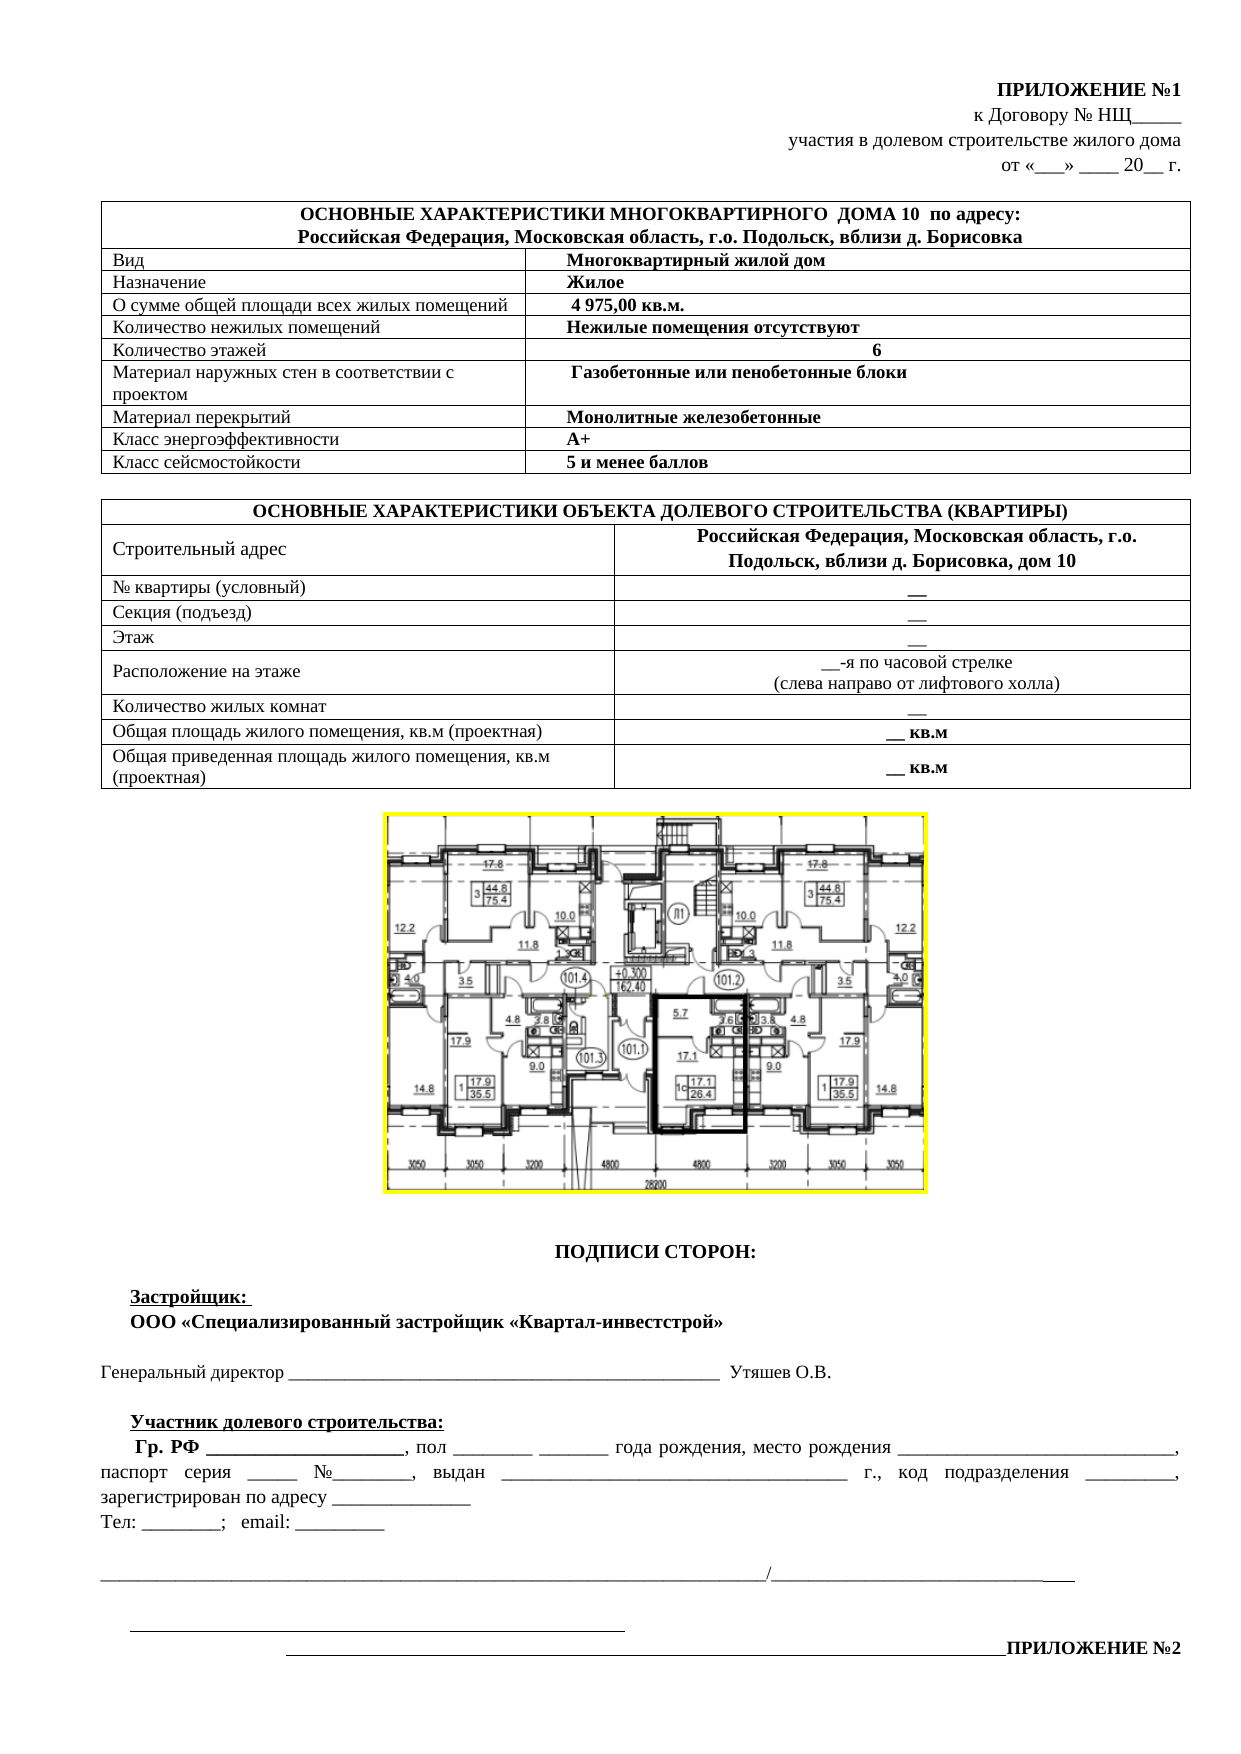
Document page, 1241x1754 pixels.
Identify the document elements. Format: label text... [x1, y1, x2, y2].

table_cell __-я по часовой стрелке (слева направо от лифтового холла) [615, 651, 1190, 694]
table_cell Расположение на этаже [102, 651, 614, 694]
table_cell Секция (подъезд) [102, 601, 614, 625]
table_cell __ [615, 626, 1190, 650]
table_cell __ [615, 576, 1190, 600]
table_header ОСНОВНЫЕ ХАРАКТЕРИСТИКИ МНОГОКВАРТИРНОГО ДОМА 10 по адресу: Российская Федерация, Московская область, г.о. Подольск, вблизи д. Борисовка [102, 202, 1190, 247]
table_cell А+ [526, 428, 1190, 450]
table_cell О сумме общей площади всех жилых помещений [102, 294, 525, 315]
table_cell Строительный адрес [102, 525, 614, 575]
table_cell Многоквартирный жилой дом [526, 249, 1190, 270]
text от «___» ____ 20__ г. [100, 153, 1181, 176]
table_cell Вид [102, 249, 525, 270]
table_cell __ кв.м [615, 745, 1190, 788]
text ПОДПИСИ СТОРОН: [100, 1239, 1181, 1262]
table_cell Количество жилых комнат [102, 695, 614, 719]
table_cell Общая площадь жилого помещения, кв.м (проектная) [102, 720, 614, 744]
table_cell № квартиры (условный) [102, 576, 614, 600]
text Гр. РФ ____________________, пол ________ _______ года рождения, место рождения ____________________________, паспорт серия _____ №________, выдан ___________________________________ г., код подразделения _________, зарегистрирован по адресу ______________ [100, 1435, 1181, 1508]
table_cell Монолитные железобетонные [526, 406, 1190, 427]
table_cell Материал перекрытий [102, 406, 525, 427]
text ПРИЛОЖЕНИЕ №2 [100, 1637, 1181, 1658]
table_cell Нежилые помещения отсутствуют [526, 316, 1190, 338]
table_cell Класс сейсмостойкости [102, 451, 525, 472]
table_cell Газобетонные или пенобетонные блоки [526, 361, 1190, 404]
text к Договору № НЩ_____ [100, 103, 1181, 126]
table_cell __ кв.м [615, 720, 1190, 744]
table_cell 5 и менее баллов [526, 451, 1190, 472]
text _______________________________________________________________________/_____________________________ [100, 1562, 1181, 1583]
table_cell Российская Федерация, Московская область, г.о. Подольск, вблизи д. Борисовка, дом 10 [615, 525, 1190, 575]
table_cell 6 [526, 339, 1190, 360]
table_cell Этаж [102, 626, 614, 650]
text Генеральный директор ______________________________________________ Утяшев О.В. [100, 1360, 1181, 1383]
table_cell Количество нежилых помещений [102, 316, 525, 338]
table_cell 4 975,00 кв.м. [526, 294, 1190, 315]
table_cell Назначение [102, 271, 525, 293]
text _______________________________________________________________________/_____________________________ ПРИЛОЖЕНИЕ №1 [100, 78, 1181, 101]
table_cell __ [615, 695, 1190, 719]
table_cell Жилое [526, 271, 1190, 293]
table_cell Общая приведенная площадь жилого помещения, кв.м (проектная) [102, 745, 614, 788]
text ООО «Специализированный застройщик «Квартал-инвестстрой» [100, 1310, 1181, 1333]
text Застройщик: [100, 1285, 1181, 1308]
text Участник долевого строительства: [100, 1410, 1181, 1433]
text участия в долевом строительстве жилого дома [100, 128, 1181, 151]
text Тел: ________; email: _________ [100, 1510, 1181, 1533]
table_cell Класс энергоэффективности [102, 428, 525, 450]
table_cell Количество этажей [102, 339, 525, 360]
picture [387, 816, 924, 1190]
table_header ОСНОВНЫЕ ХАРАКТЕРИСТИКИ ОБЪЕКТА ДОЛЕВОГО СТРОИТЕЛЬСТВА (КВАРТИРЫ) [102, 500, 1190, 523]
table_cell __ [615, 601, 1190, 625]
table_cell Материал наружных стен в соответствии с проектом [102, 361, 525, 404]
